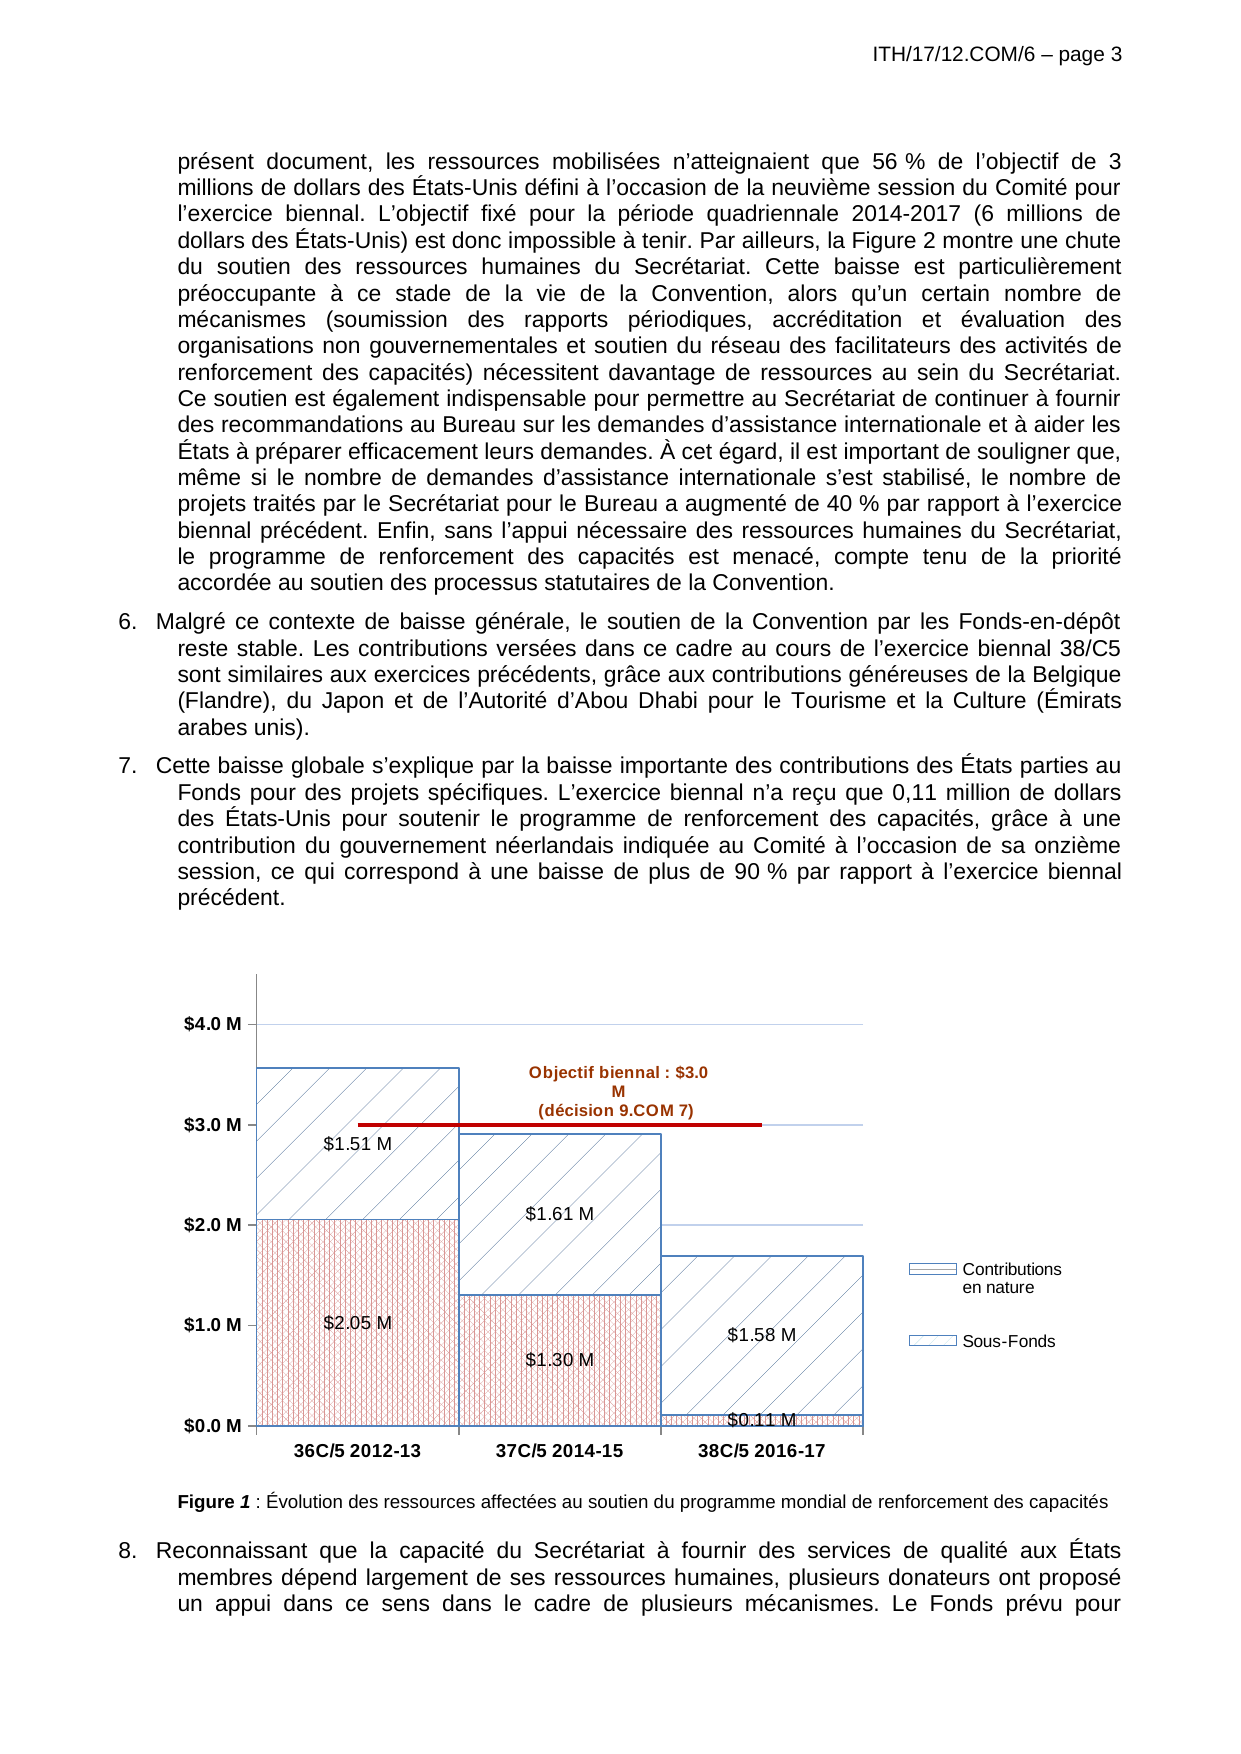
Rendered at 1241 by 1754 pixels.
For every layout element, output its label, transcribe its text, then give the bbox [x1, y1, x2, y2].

text Cette baisse globale s’explique par la baisse importante des contributions des États parties au Fonds pour des projets spécifiques. L’exercice biennal n’a reçu que 0,11 million de dollars des États-Unis pour soutenir le programme de renforcement des capacités, grâce à une contribution du gouvernement néerlandais indiquée au Comité à l’occasion de sa onzième session, ce qui correspond à une baisse de plus de 90 % par rapport à l’exercice biennal précédent. [118, 752, 1122, 911]
text Malgré ce contexte de baisse générale, le soutien de la Convention par les Fonds-en-dépôt reste stable. Les contributions versées dans ce cadre au cours de l’exercice biennal 38/C5 sont similaires aux exercices précédents, grâce aux contributions généreuses de la Belgique (Flandre), du Japon et de l’Autorité d’Abou Dhabi pour le Tourisme et la Culture (Émirats arabes unis). [118, 608, 1122, 740]
list Figure 1 : Évolution des ressources affectées au soutien du programme mondial de renforcement des capacités [118, 1491, 1122, 1512]
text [118, 1537, 1122, 1616]
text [118, 148, 1122, 596]
